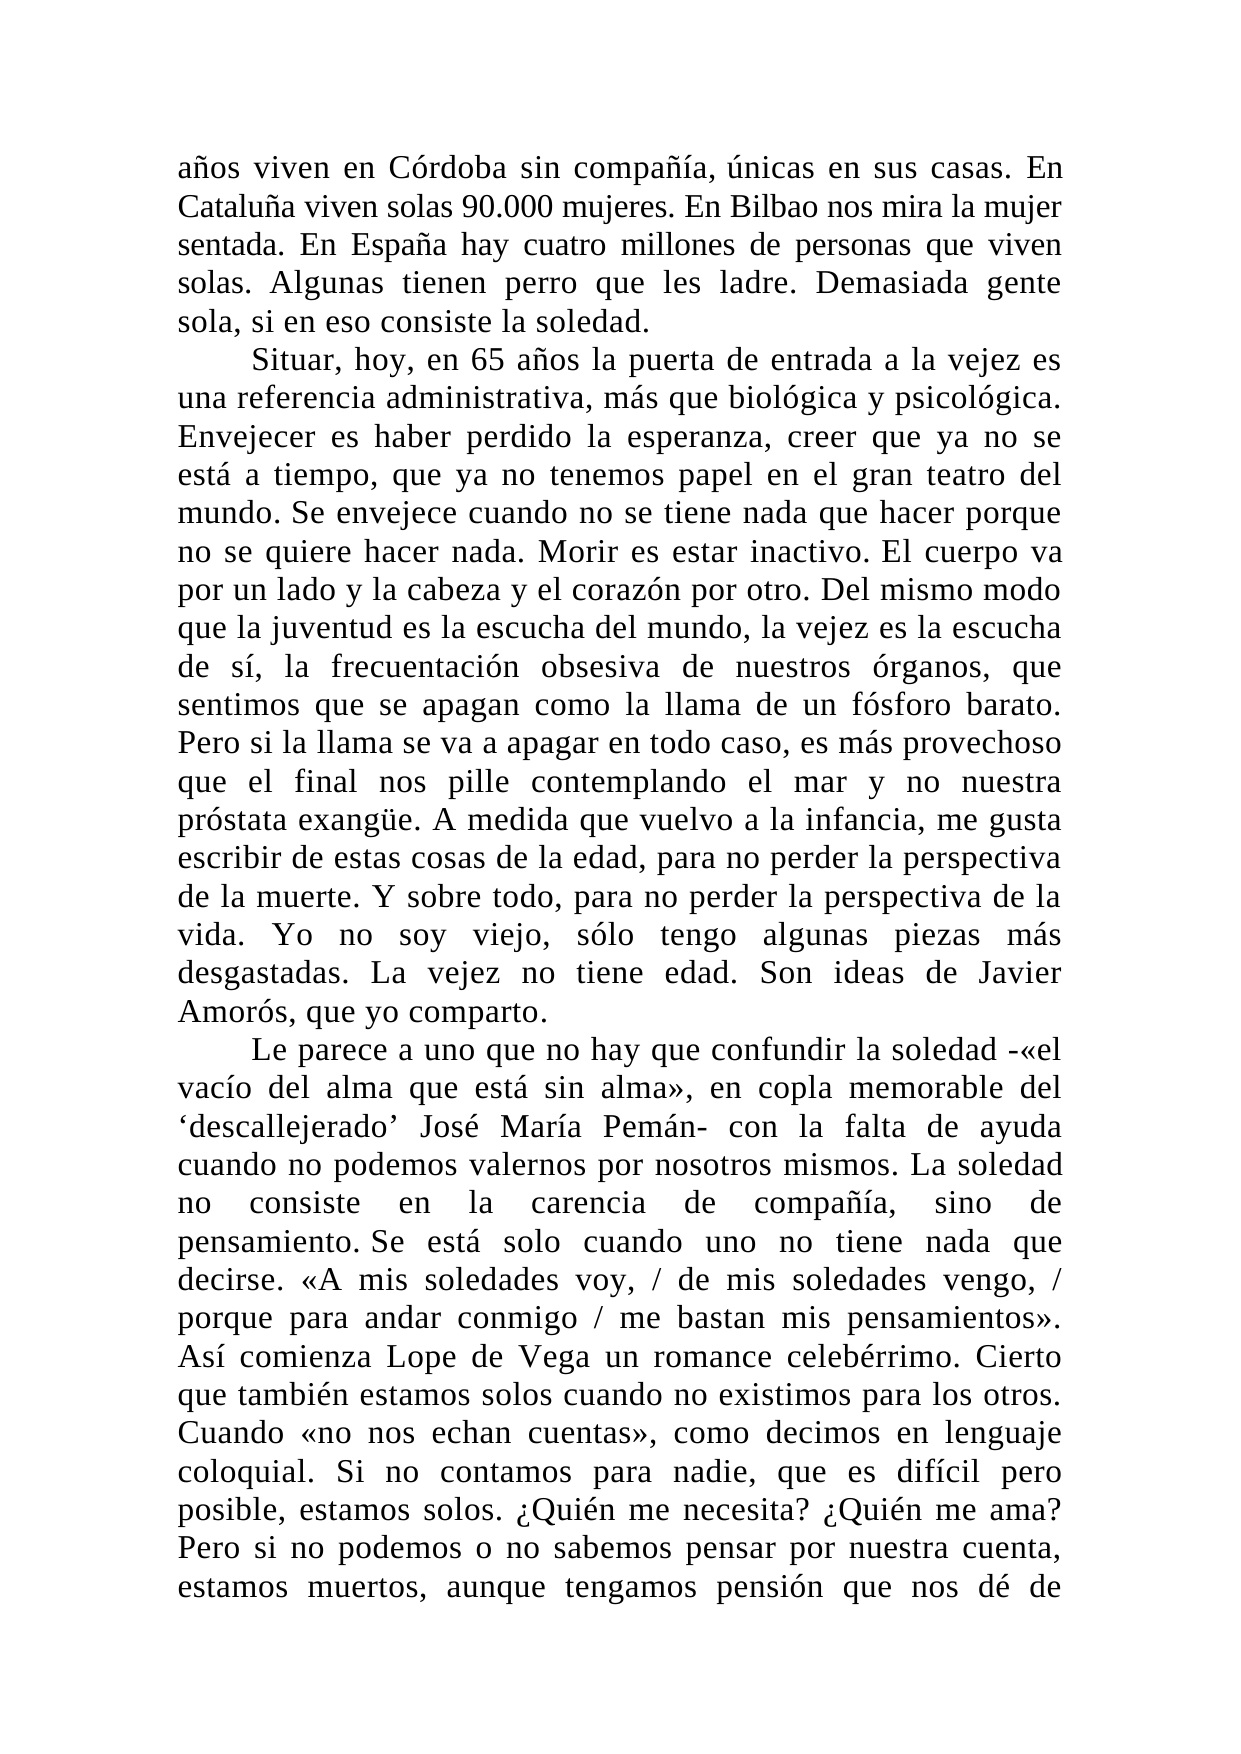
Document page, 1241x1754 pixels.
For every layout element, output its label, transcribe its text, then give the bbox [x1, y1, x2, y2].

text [177, 148, 1063, 339]
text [177, 1029, 1063, 1604]
text Situar, hoy, en 65 años la puerta de entrada a la vejez es una referencia administrativa, más que biológica y psicológica. Envejecer es haber perdido la esperanza, creer que ya no se está a tiempo, que ya no tenemos papel en el gran teatro del mundo. Se envejece cuando no se tiene nada que hacer porque no se quiere hacer nada. Morir es estar inactivo. El cuerpo va por un lado y la cabeza y el corazón por otro. Del mismo modo que la juventud es la escucha del mundo, la vejez es la escucha de sí, la frecuentación obsesiva de nuestros órganos, que sentimos que se apagan como la llama de un fósforo barato. Pero si la llama se va a apagar en todo caso, es más provechoso que el final nos pille contemplando el mar y no nuestra próstata exangüe. A medida que vuelvo a la infancia, me gusta escribir de estas cosas de la edad, para no perder la perspectiva de la muerte. Y sobre todo, para no perder la perspectiva de la vida. Yo no soy viejo, sólo tengo algunas piezas más desgastadas. La vejez no tiene edad. Son ideas de Javier Amorós, que yo comparto. [177, 339, 1063, 1029]
